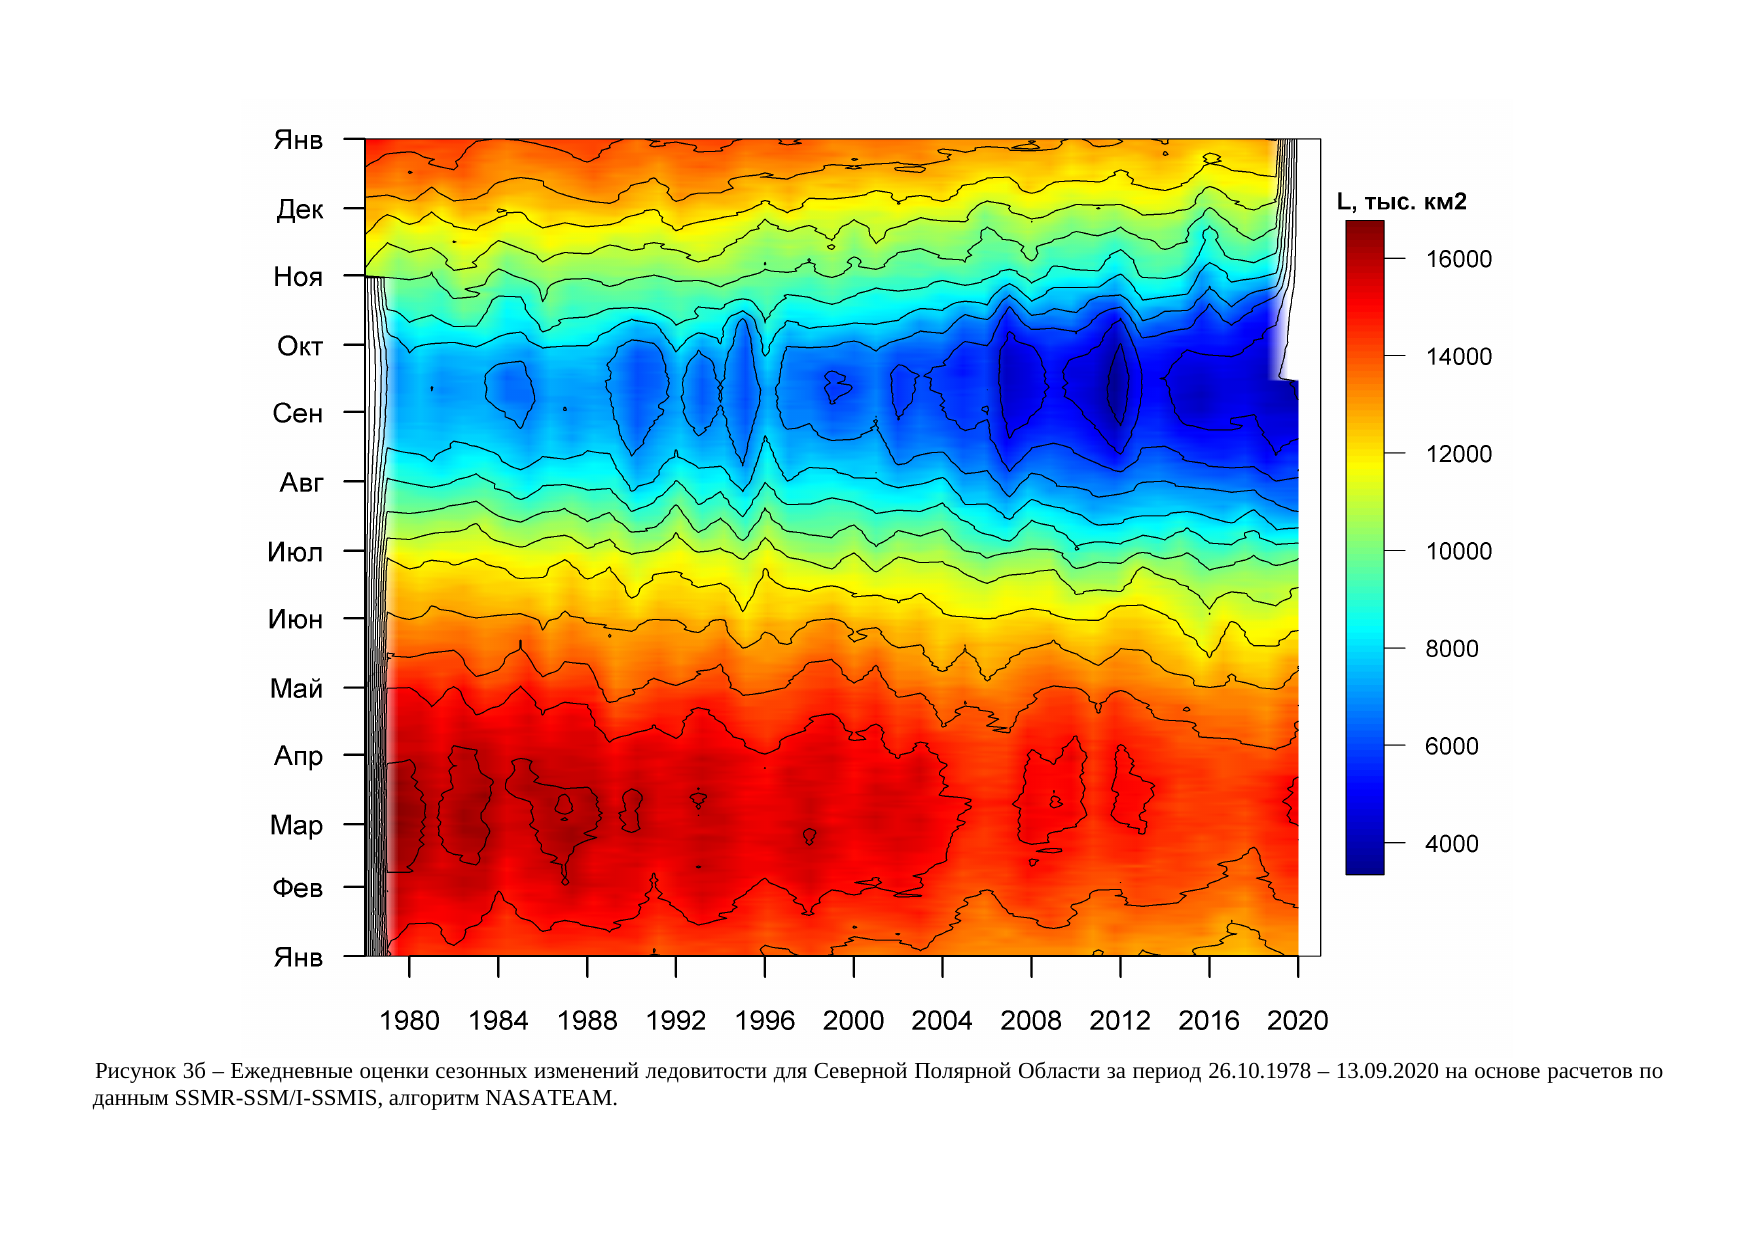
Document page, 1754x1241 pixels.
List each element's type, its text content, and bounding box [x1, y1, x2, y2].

picture [241, 99, 1513, 1058]
subtitle Рисунок 3б – Ежедневные оценки сезонных изменений ледовитости для Северной Полярной Области за период 26.10.1978 – 13.09.2020 на основе расчетов по данным SSMR-SSM/I-SSMIS, алгоритм NASATEAM. [93, 1057, 1665, 1110]
